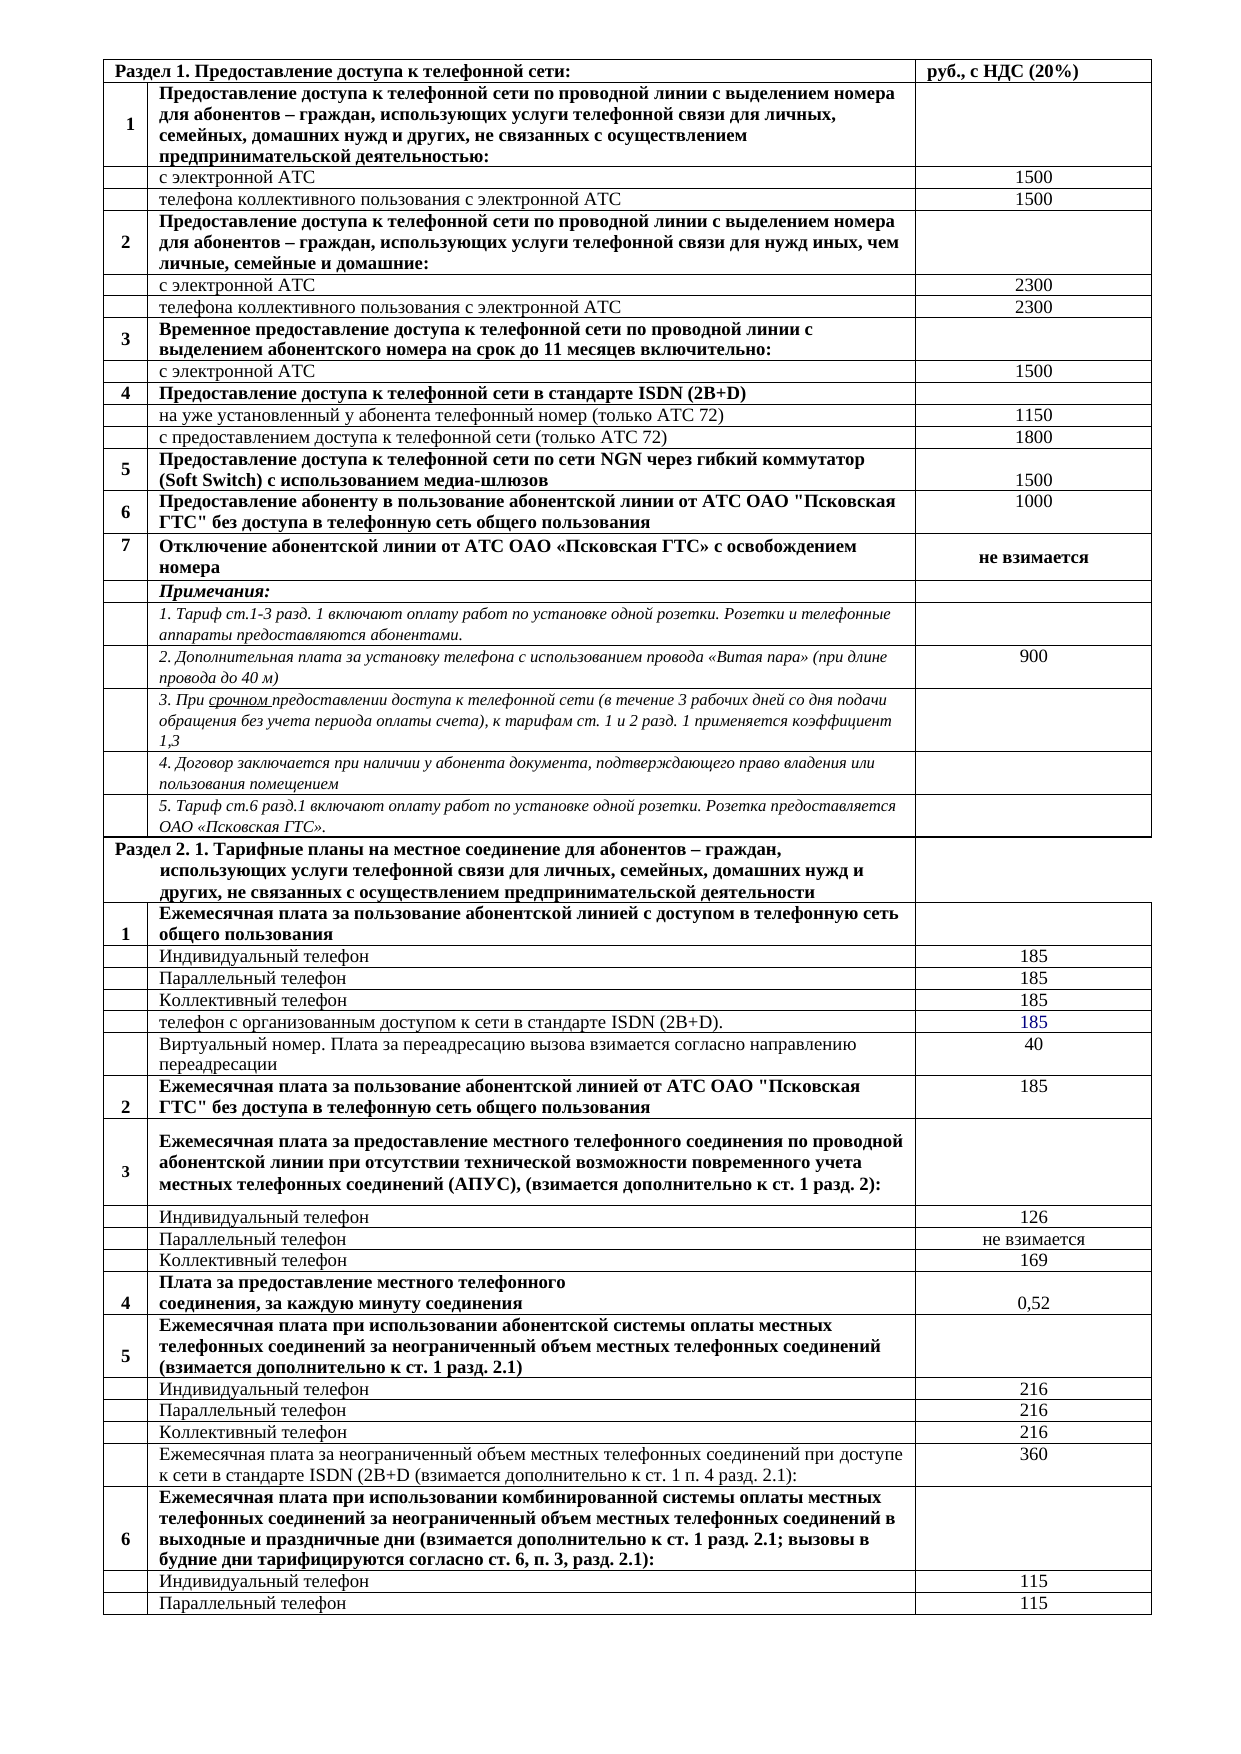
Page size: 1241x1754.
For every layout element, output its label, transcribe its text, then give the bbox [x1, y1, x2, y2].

table_cell [916, 581, 1151, 602]
table_cell Временное предоставление доступа к телефонной сети по проводной линии с выделением абонентского номера на срок до 11 месяцев включительно: [148, 318, 915, 360]
table_cell Индивидуальный телефон [148, 1378, 915, 1399]
table_cell 185 [916, 1076, 1151, 1118]
table_cell [104, 296, 147, 317]
table_cell Параллельный телефон [148, 1228, 915, 1249]
table_cell 1000 [916, 491, 1151, 533]
table_cell 185 [916, 946, 1151, 967]
table_cell Предоставление абоненту в пользование абонентской линии от АТС ОАО "Псковская ГТС" без доступа в телефонную сеть общего пользования [148, 491, 915, 533]
table_cell не взимается [916, 534, 1151, 580]
table_cell 5 [104, 1315, 147, 1377]
table_cell 1800 [916, 427, 1151, 447]
table_cell Параллельный телефон [148, 1400, 915, 1421]
table_cell на уже установленный у абонента телефонный номер (только АТС 72) [148, 405, 915, 426]
table_cell 900 [916, 646, 1151, 687]
table_cell 2300 [916, 296, 1151, 317]
table_cell Коллективный телефон [148, 1250, 915, 1271]
table_cell 3 [104, 318, 147, 360]
table_cell [104, 1228, 147, 1249]
table_cell 216 [916, 1378, 1151, 1399]
table_cell 6 [104, 1487, 147, 1570]
table_cell 115 [916, 1593, 1151, 1614]
table_cell [916, 1119, 1151, 1205]
table_cell Ежемесячная плата за предоставление местного телефонного соединения по проводной абонентской линии при отсутствии технической возможности повременного учета местных телефонных соединений (АПУС), (взимается дополнительно к ст. 1 разд. 2): [148, 1119, 915, 1205]
table_cell 6 [104, 491, 147, 533]
table_cell [104, 752, 147, 794]
table_cell 3 [104, 1119, 147, 1205]
table_cell 185 [916, 1011, 1151, 1032]
table_cell [104, 968, 147, 988]
table_cell телефона коллективного пользования с электронной АТС [148, 296, 915, 317]
table_cell 2 [104, 211, 147, 273]
table_cell 2 [104, 1076, 147, 1118]
table_cell 169 [916, 1250, 1151, 1271]
table_cell [916, 903, 1151, 945]
table_cell Ежемесячная плата при использовании комбинированной системы оплаты местных телефонных соединений за неограниченный объем местных телефонных соединений в выходные и праздничные дни (взимается дополнительно к ст. 1 разд. 2.1; вызовы в будние дни тарифицируются согласно ст. 6, п. 3, разд. 2.1): [148, 1487, 915, 1570]
table_cell 40 [916, 1033, 1151, 1075]
table_cell с электронной АТС [148, 361, 915, 382]
table_cell [916, 1487, 1151, 1570]
table_cell [104, 581, 147, 602]
table_cell Предоставление доступа к телефонной сети в стандарте ISDN (2В+D) [148, 383, 915, 404]
table_cell [916, 795, 1151, 836]
table_cell [104, 189, 147, 210]
table_cell с предоставлением доступа к телефонной сети (только АТС 72) [148, 427, 915, 447]
table_cell 1 [104, 83, 147, 166]
table_cell [104, 1593, 147, 1614]
table_cell [916, 383, 1151, 404]
table_cell [104, 689, 147, 751]
table_cell [916, 318, 1151, 360]
table_cell Индивидуальный телефон [148, 1206, 915, 1227]
table_cell [104, 1444, 147, 1486]
table_cell Ежемесячная плата за пользование абонентской линией с доступом в телефонную сеть общего пользования [148, 903, 915, 945]
table_cell Виртуальный номер. Плата за переадресацию вызова взимается согласно направлению переадресации [148, 1033, 915, 1075]
table_cell [916, 211, 1151, 273]
table_cell [916, 1315, 1151, 1377]
table_cell Ежемесячная плата при использовании абонентской системы оплаты местных телефонных соединений за неограниченный объем местных телефонных соединений (взимается дополнительно к ст. 1 разд. 2.1) [148, 1315, 915, 1377]
table_cell [916, 689, 1151, 751]
table_cell 2300 [916, 275, 1151, 295]
table_cell Плата за предоставление местного телефонного соединения, за каждую минуту соединения [148, 1272, 915, 1314]
table_cell 185 [916, 968, 1151, 988]
table_cell Ежемесячная плата за неограниченный объем местных телефонных соединений при доступе к сети в стандарте ISDN (2В+D (взимается дополнительно к ст. 1 п. 4 разд. 2.1): [148, 1444, 915, 1486]
table_cell Предоставление доступа к телефонной сети по проводной линии с выделением номера для абонентов – граждан, использующих услуги телефонной связи для нужд иных, чем личные, семейные и домашние: [148, 211, 915, 273]
table_cell 1500 [916, 189, 1151, 210]
table_cell 185 [916, 990, 1151, 1010]
table_header руб., с НДС (20%) [916, 60, 1151, 82]
table_cell 5 [104, 449, 147, 490]
table_cell [104, 275, 147, 295]
table_cell Ежемесячная плата за пользование абонентской линией от АТС ОАО "Псковская ГТС" без доступа в телефонную сеть общего пользования [148, 1076, 915, 1118]
table_cell [916, 752, 1151, 794]
table_cell [104, 427, 147, 447]
table_cell [104, 946, 147, 967]
table_cell [104, 1378, 147, 1399]
table_cell Раздел 2. 1. Тарифные планы на местное соединение для абонентов – граждан, использующих услуги телефонной связи для личных, семейных, домашних нужд и других, не связанных с осуществлением предпринимательской деятельности [104, 838, 915, 902]
table_cell 1. Тариф ст.1-3 разд. 1 включают оплату работ по установке одной розетки. Розетки и телефонные аппараты предоставляются абонентами. [148, 603, 915, 645]
table_cell 2. Дополнительная плата за установку телефона с использованием провода «Витая пара» (при длине провода до 40 м) [148, 646, 915, 687]
table_cell 4 [104, 383, 147, 404]
table_cell 1 [104, 903, 147, 945]
table_cell 216 [916, 1400, 1151, 1421]
table_cell 1500 [916, 361, 1151, 382]
table_cell 7 [104, 534, 147, 580]
table_cell [104, 167, 147, 188]
table_cell [104, 1033, 147, 1075]
table_cell [104, 1250, 147, 1271]
table_cell [104, 1011, 147, 1032]
table_cell 4 [104, 1272, 147, 1314]
table_cell [104, 1400, 147, 1421]
table_cell Параллельный телефон [148, 968, 915, 988]
table_cell 115 [916, 1571, 1151, 1592]
table_cell Параллельный телефон [148, 1593, 915, 1614]
table_cell [104, 646, 147, 687]
table_cell [104, 361, 147, 382]
table_cell 360 [916, 1444, 1151, 1486]
table_cell Отключение абонентской линии от АТС ОАО «Псковская ГТС» с освобождением номера [148, 534, 915, 580]
table_cell [104, 1422, 147, 1443]
table_cell 216 [916, 1422, 1151, 1443]
table_cell [104, 1571, 147, 1592]
table_cell [104, 1206, 147, 1227]
table_cell Предоставление доступа к телефонной сети по сети NGN через гибкий коммутатор (Soft Switch) с использованием медиа-шлюзов [148, 449, 915, 490]
table_cell Предоставление доступа к телефонной сети по проводной линии с выделением номера для абонентов – граждан, использующих услуги телефонной связи для личных, семейных, домашних нужд и других, не связанных с осуществлением предпринимательской деятельностью: [148, 83, 915, 166]
table_cell с электронной АТС [148, 167, 915, 188]
table_cell Коллективный телефон [148, 1422, 915, 1443]
table_header Раздел 1. Предоставление доступа к телефонной сети: [104, 60, 915, 82]
table_cell Примечания: [148, 581, 915, 602]
table_cell [916, 603, 1151, 645]
table_cell 126 [916, 1206, 1151, 1227]
table_cell Индивидуальный телефон [148, 946, 915, 967]
table_cell [104, 795, 147, 836]
table_cell [916, 83, 1151, 166]
table_cell [104, 405, 147, 426]
table_cell Индивидуальный телефон [148, 1571, 915, 1592]
table_cell телефон с организованным доступом к сети в стандарте ISDN (2В+D). [148, 1011, 915, 1032]
table_cell 4. Договор заключается при наличии у абонента документа, подтверждающего право владения или пользования помещением [148, 752, 915, 794]
table_cell [104, 603, 147, 645]
table_cell не взимается [916, 1228, 1151, 1249]
table_cell 0,52 [916, 1272, 1151, 1314]
table_cell 1500 [916, 449, 1151, 490]
table_cell Коллективный телефон [148, 990, 915, 1010]
table_cell телефона коллективного пользования с электронной АТС [148, 189, 915, 210]
table_cell [104, 990, 147, 1010]
table_cell 3. При срочном предоставлении доступа к телефонной сети (в течение 3 рабочих дней со дня подачи обращения без учета периода оплаты счета), к тарифам ст. 1 и 2 разд. 1 применяется коэффициент 1,3 [148, 689, 915, 751]
table_cell с электронной АТС [148, 275, 915, 295]
table_cell 1500 [916, 167, 1151, 188]
table_cell 1150 [916, 405, 1151, 426]
table_cell 5. Тариф ст.6 разд.1 включают оплату работ по установке одной розетки. Розетка предоставляется ОАО «Псковская ГТС». [148, 795, 915, 836]
